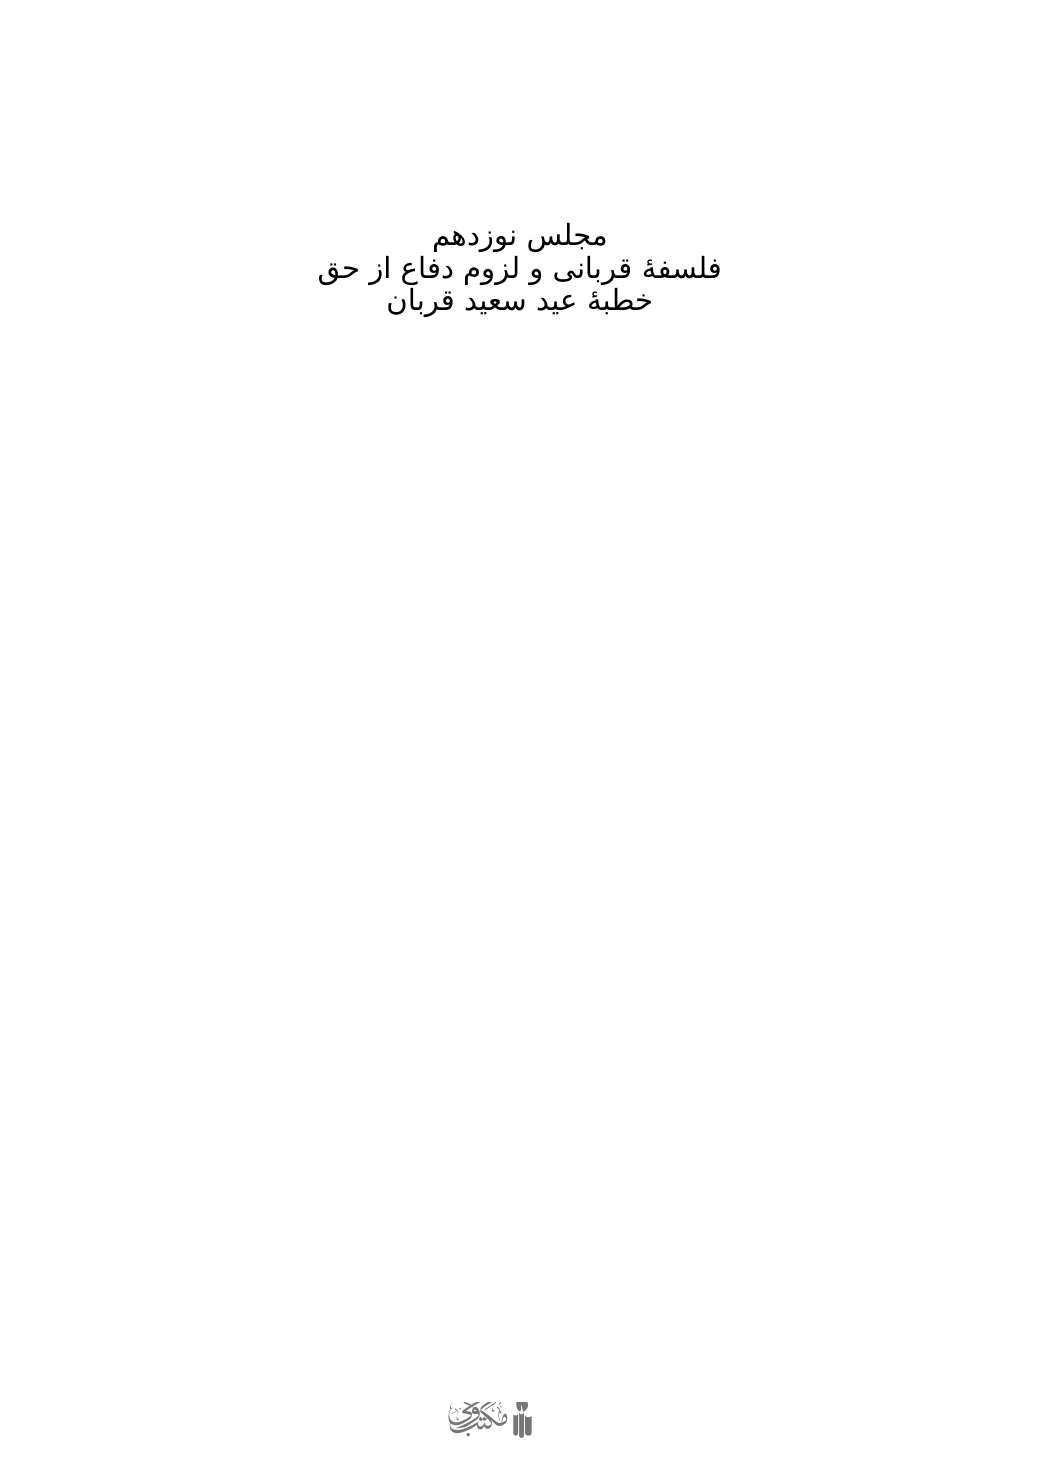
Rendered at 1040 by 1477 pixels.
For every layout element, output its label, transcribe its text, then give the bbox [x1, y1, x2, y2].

text فلسفۀ قربانی و لزوم دفاع از حق [89, 252, 951, 284]
text خطبۀ عید سعید قربان [89, 284, 951, 317]
text مجلس نوزدهم [89, 220, 951, 252]
picture [443, 1402, 537, 1438]
